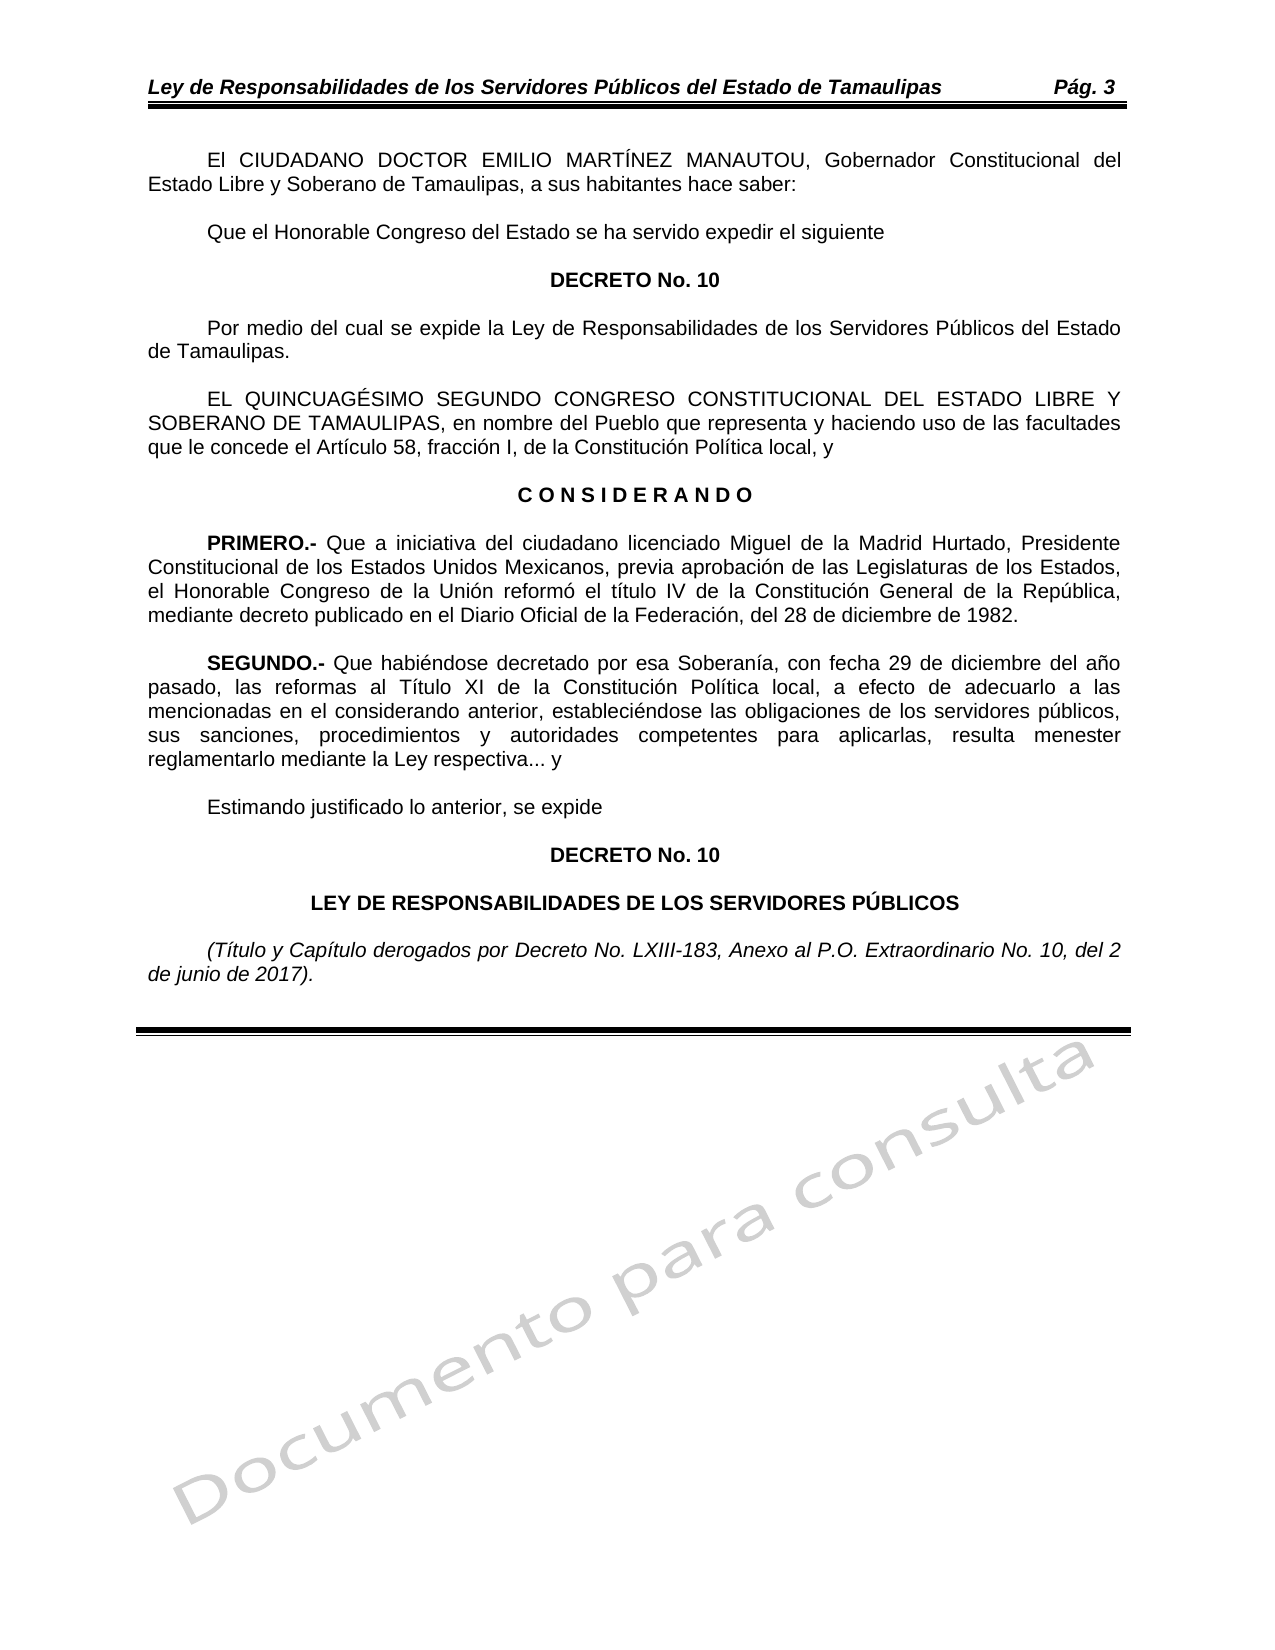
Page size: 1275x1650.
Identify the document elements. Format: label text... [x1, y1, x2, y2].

text LEY DE RESPONSABILIDADES DE LOS SERVIDORES PÚBLICOS [148, 890, 1122, 914]
text PRIMERO.- Que a iniciativa del ciudadano licenciado Miguel de la Madrid Hurtado, Presidente Constitucional de los Estados Unidos Mexicanos, previa aprobación de las Legislaturas de los Estados, el Honorable Congreso de la Unión reformó el título IV de la Constitución General de la República, mediante decreto publicado en el Diario Oficial de la Federación, del 28 de diciembre de 1982. [148, 531, 1122, 627]
text DECRETO No. 10 [148, 842, 1122, 866]
text EL QUINCUAGÉSIMO SEGUNDO CONGRESO CONSTITUCIONAL DEL ESTADO LIBRE Y SOBERANO DE TAMAULIPAS, en nombre del Pueblo que representa y haciendo uso de las facultades que le concede el Artículo 58, fracción I, de la Constitución Política local, y [148, 387, 1122, 459]
text (Título y Capítulo derogados por Decreto No. LXIII-183, Anexo al P.O. Extraordinario No. 10, del 2 de junio de 2017). [148, 938, 1122, 986]
text Que el Honorable Congreso del Estado se ha servido expedir el siguiente [148, 219, 1122, 243]
text El CIUDADANO DOCTOR EMILIO MARTÍNEZ MANAUTOU, Gobernador Constitucional del Estado Libre y Soberano de Tamaulipas, a sus habitantes hace saber: [148, 148, 1122, 196]
text Estimando justificado lo anterior, se expide [148, 794, 1122, 818]
text SEGUNDO.- Que habiéndose decretado por esa Soberanía, con fecha 29 de diciembre del año pasado, las reformas al Título XI de la Constitución Política local, a efecto de adecuarlo a las mencionadas en el considerando anterior, estableciéndose las obligaciones de los servidores públicos, sus sanciones, procedimientos y autoridades competentes para aplicarlas, resulta menester reglamentarlo mediante la Ley respectiva... y [148, 651, 1122, 771]
text Por medio del cual se expide la Ley de Responsabilidades de los Servidores Públicos del Estado de Tamaulipas. [148, 315, 1122, 363]
subtitle DECRETO No. 10 [148, 267, 1122, 291]
text C O N S I D E R A N D O [148, 483, 1122, 507]
